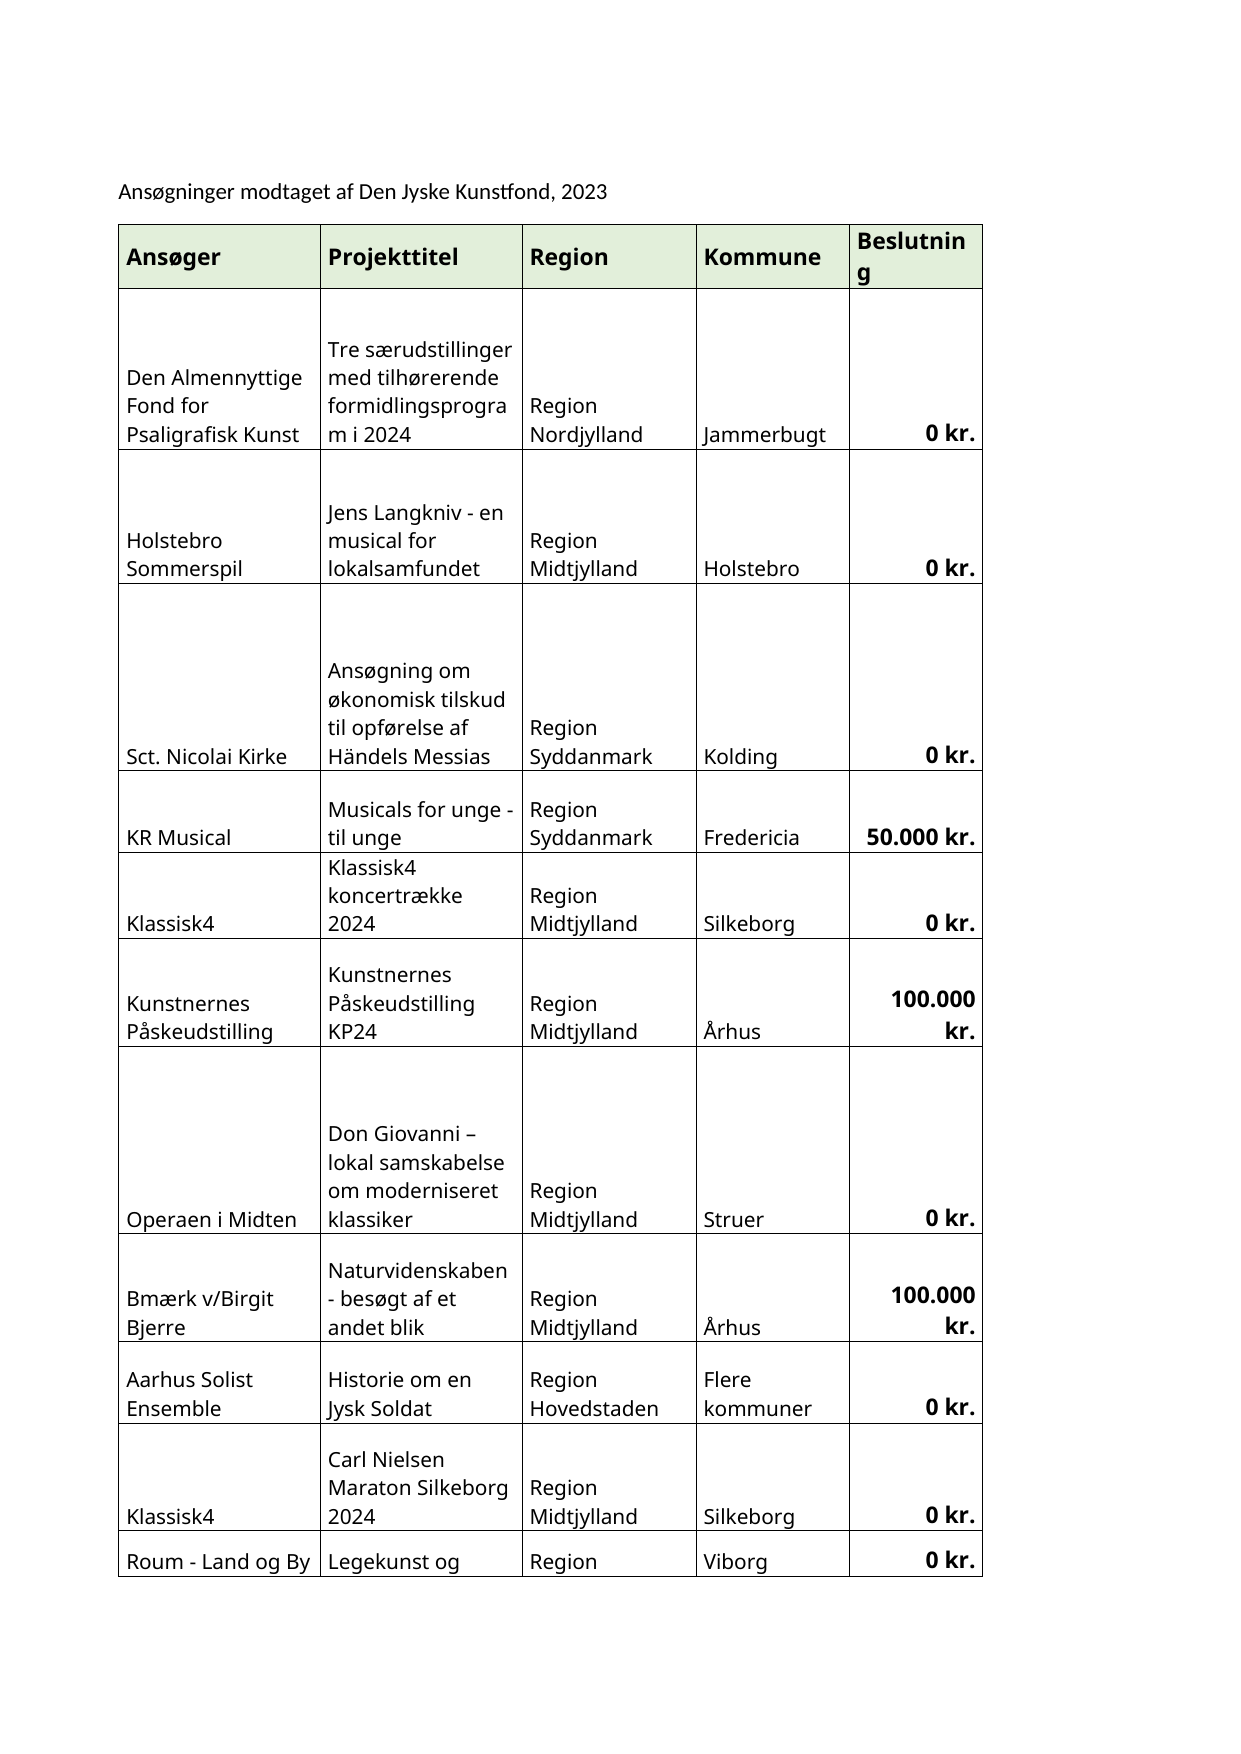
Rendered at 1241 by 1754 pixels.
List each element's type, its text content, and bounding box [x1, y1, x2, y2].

table_cell Region Midtjylland [523, 1424, 696, 1530]
table_cell Klassisk4 [119, 853, 320, 938]
table_cell Region Syddanmark [523, 584, 696, 770]
table_cell Bmærk v/Birgit Bjerre [119, 1234, 320, 1341]
table_cell Sct. Nicolai Kirke [119, 584, 320, 770]
table_cell Silkeborg [697, 853, 849, 938]
table_cell 0 kr. [850, 289, 982, 448]
table_cell 0 kr. [850, 1424, 982, 1530]
table_cell Region Nordjylland [523, 289, 696, 448]
table_cell Klassisk4 koncertrække 2024 [321, 853, 522, 938]
table_cell Region Midtjylland [523, 853, 696, 938]
table_cell Viborg [697, 1531, 849, 1576]
table_cell Holstebro Sommerspil [119, 450, 320, 583]
table_cell Tre særudstillinger med tilhørerende formidlingsprogram i 2024 [321, 289, 522, 448]
table_header Ansøger [119, 225, 320, 288]
table_cell Legekunst og historier [321, 1531, 522, 1576]
table_cell Den Almennyttige Fond for Psaligrafisk Kunst [119, 289, 320, 448]
table_cell 0 kr. [850, 1531, 982, 1576]
table_cell 50.000 kr. [850, 771, 982, 852]
table_cell Region Midtjylland [523, 939, 696, 1046]
table_cell Fredericia [697, 771, 849, 852]
table_cell Musicals for unge - til unge [321, 771, 522, 852]
table_cell Aarhus Solist Ensemble [119, 1342, 320, 1422]
table_header Kommune [697, 225, 849, 288]
table_cell Jammerbugt [697, 289, 849, 448]
table_cell Carl Nielsen Maraton Silkeborg 2024 [321, 1424, 522, 1530]
table_cell Roum - Land og By [119, 1531, 320, 1576]
table_cell 0 kr. [850, 1047, 982, 1233]
table_cell Kolding [697, 584, 849, 770]
table_header Beslutning [850, 225, 982, 288]
table_cell Kunstnernes Påskeudstilling [119, 939, 320, 1046]
table_cell 100.000 kr. [850, 1234, 982, 1341]
table_cell Århus [697, 1234, 849, 1341]
table_cell 0 kr. [850, 584, 982, 770]
table_header Region [523, 225, 696, 288]
table_cell Region Midtjylland [523, 450, 696, 583]
table_cell 0 kr. [850, 450, 982, 583]
table_cell 0 kr. [850, 1342, 982, 1422]
table_header Projekttitel [321, 225, 522, 288]
table_cell 0 kr. [850, 853, 982, 938]
table_cell 100.000 kr. [850, 939, 982, 1046]
table_cell Don Giovanni – lokal samskabelse om moderniseret klassiker [321, 1047, 522, 1233]
table_cell KR Musical [119, 771, 320, 852]
table_cell Klassisk4 [119, 1424, 320, 1530]
table_cell Historie om en Jysk Soldat [321, 1342, 522, 1422]
table_cell Silkeborg [697, 1424, 849, 1530]
table_cell Region Syddanmark [523, 771, 696, 852]
table_cell Naturvidenskaben - besøgt af et andet blik [321, 1234, 522, 1341]
table_cell Flere kommuner [697, 1342, 849, 1422]
table_cell Ansøgning om økonomisk tilskud til opførelse af Händels Messias [321, 584, 522, 770]
table_cell Region Hovedstaden [523, 1342, 696, 1422]
table_cell Struer [697, 1047, 849, 1233]
table_cell Holstebro [697, 450, 849, 583]
table_cell Region Midtjylland [523, 1234, 696, 1341]
table_cell Århus [697, 939, 849, 1046]
table_cell Jens Langkniv - en musical for lokalsamfundet [321, 450, 522, 583]
text Ansøgninger modtaget af Den Jyske Kunstfond, 2023 [118, 177, 1122, 205]
table_cell Operaen i Midten [119, 1047, 320, 1233]
table_cell Region Midtjylland [523, 1531, 696, 1576]
table_cell Kunstnernes Påskeudstilling KP24 [321, 939, 522, 1046]
table_cell Region Midtjylland [523, 1047, 696, 1233]
